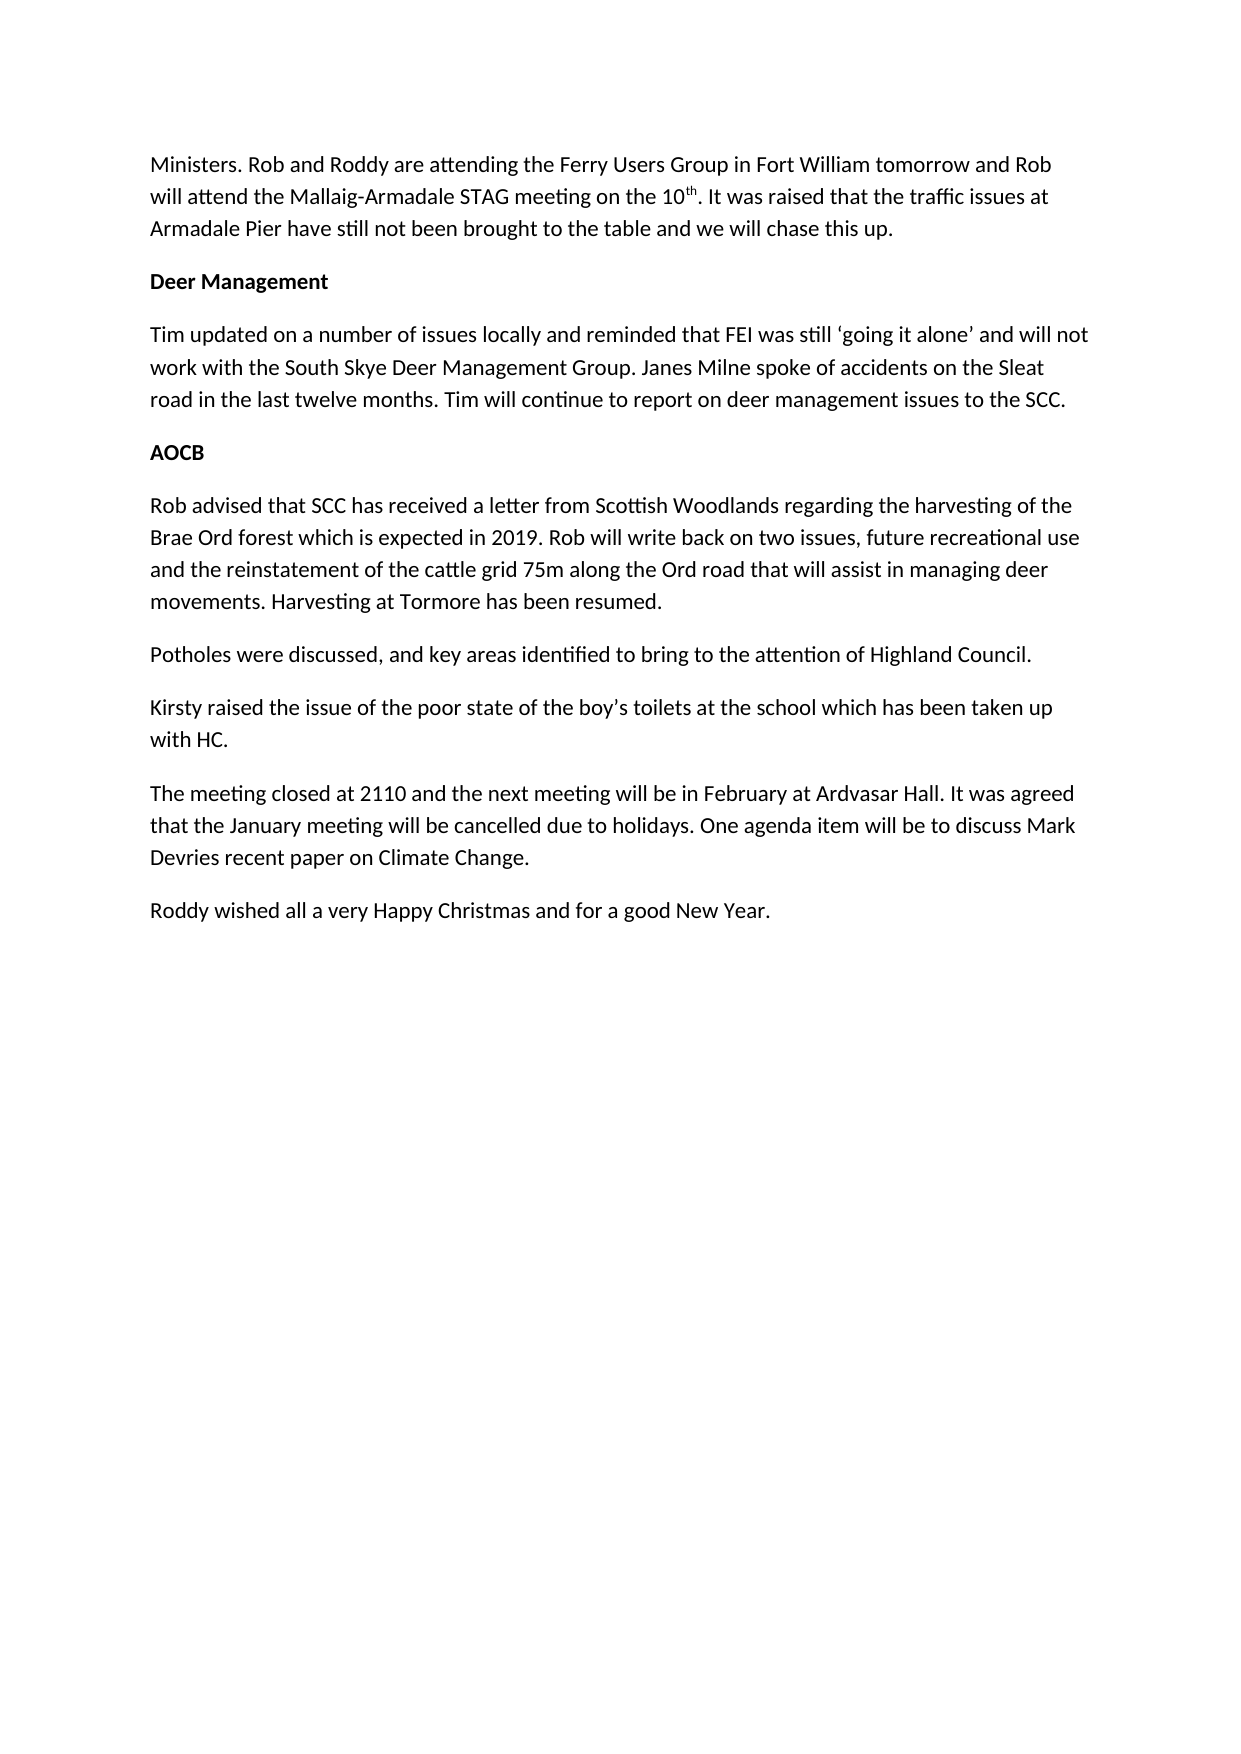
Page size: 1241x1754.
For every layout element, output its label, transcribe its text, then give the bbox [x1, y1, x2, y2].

text Tim updated on a number of issues locally and reminded that FEI was still ‘going it alone’ and will not work with the South Skye Deer Management Group. Janes Milne spoke of accidents on the Sleat road in the last twelve months. Tim will continue to report on deer management issues to the SCC. [150, 320, 1090, 413]
text AOCB [150, 438, 1090, 466]
text Deer Management [150, 267, 1090, 295]
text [150, 150, 1090, 242]
text The meeting closed at 2110 and the next meeting will be in February at Ardvasar Hall. It was agreed that the January meeting will be cancelled due to holidays. One agenda item will be to discuss Mark Devries recent paper on Climate Change. [150, 779, 1090, 871]
text Kirsty raised the issue of the poor state of the boy’s toilets at the school which has been taken up with HC. [150, 693, 1090, 754]
text Potholes were discussed, and key areas identified to bring to the attention of Highland Council. [150, 640, 1090, 668]
text Rob advised that SCC has received a letter from Scottish Woodlands regarding the harvesting of the Brae Ord forest which is expected in 2019. Rob will write back on two issues, future recreational use and the reinstatement of the cattle grid 75m along the Ord road that will assist in managing deer movements. Harvesting at Tormore has been resumed. [150, 491, 1090, 615]
text Roddy wished all a very Happy Christmas and for a good New Year. [150, 896, 1090, 924]
